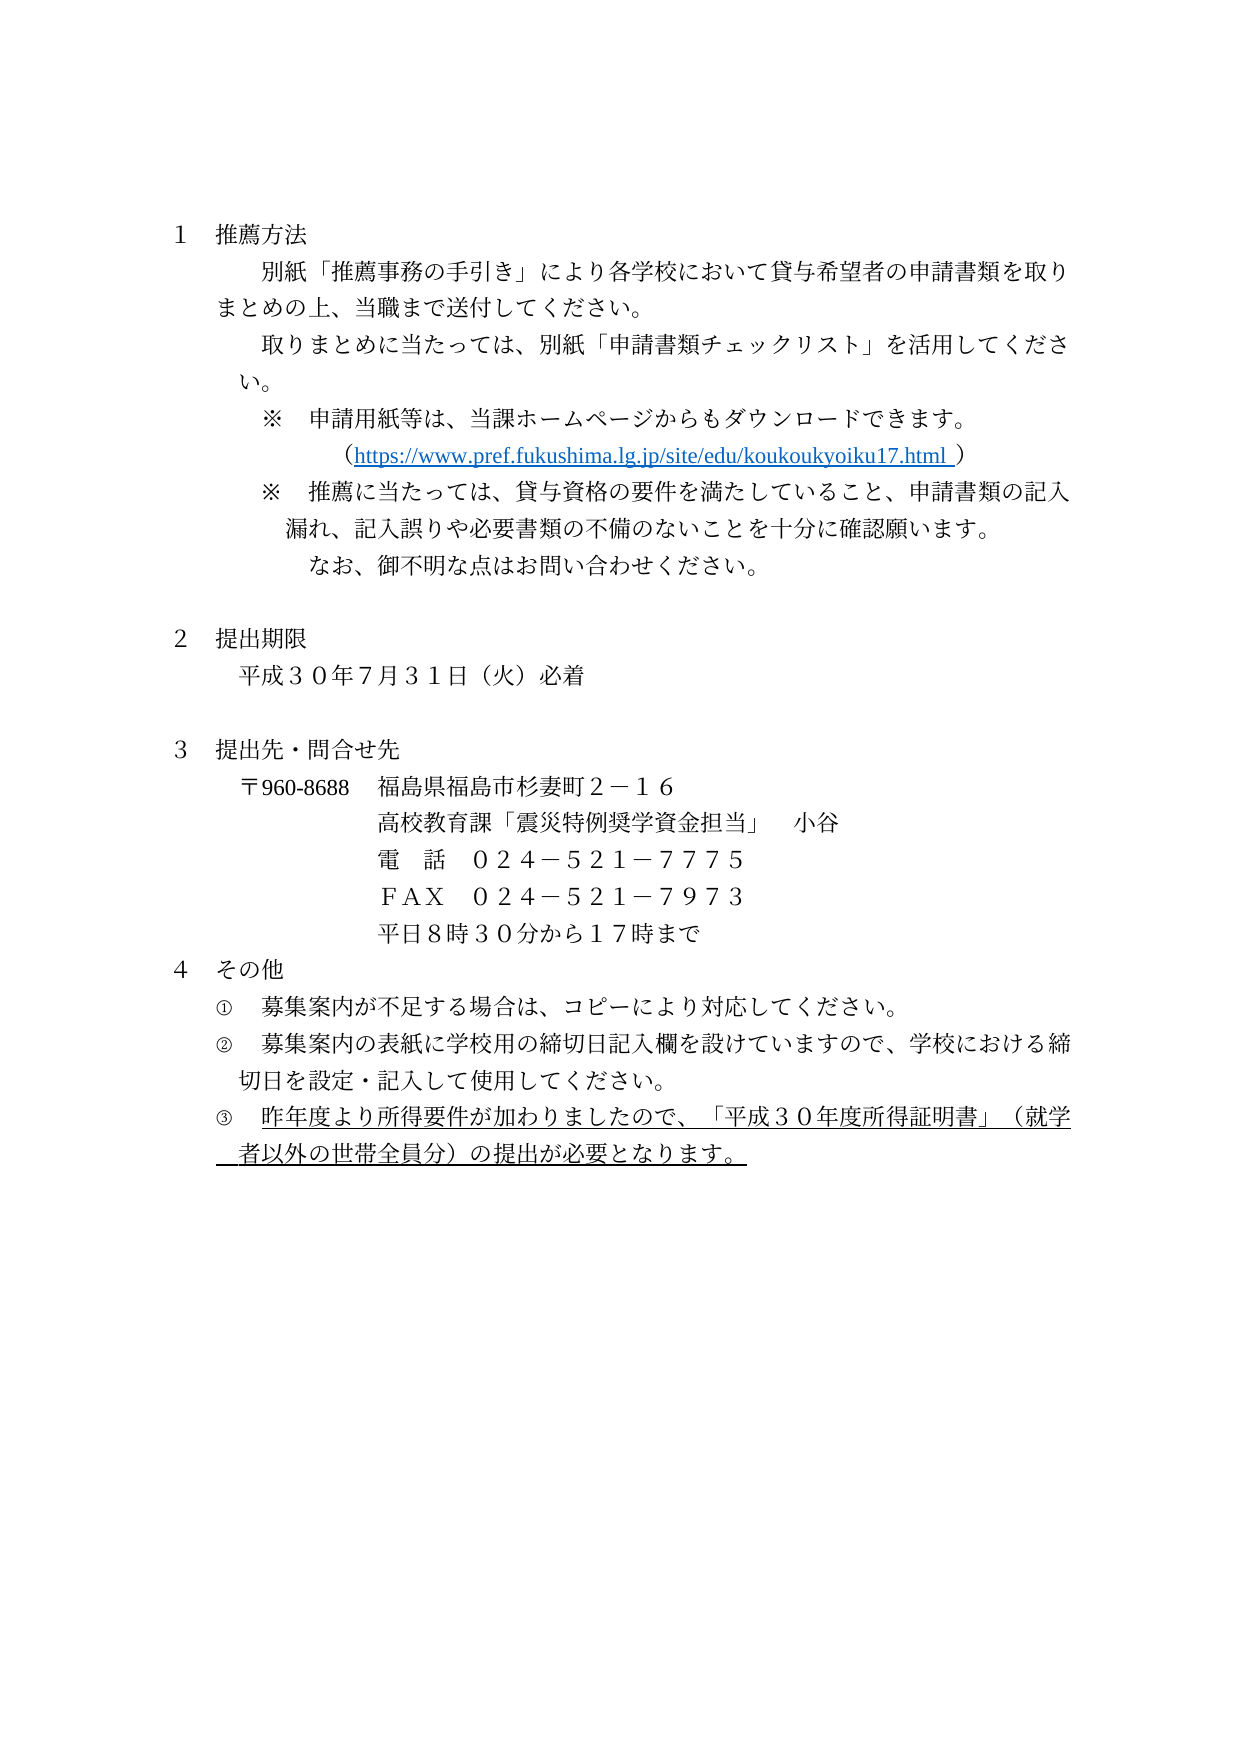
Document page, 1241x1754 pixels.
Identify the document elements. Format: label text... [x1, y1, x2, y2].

text 平日８時３０分から１７時まで [169, 914, 1071, 951]
text 別紙「推薦事務の手引き」により各学校において貸与希望者の申請書類を取りまとめの上、当職まで送付してください。 [192, 252, 1071, 325]
text なお、御不明な点はお問い合わせください。 [262, 546, 1071, 583]
text ① 募集案内が不足する場合は、コピーにより対応してください。 [192, 987, 1071, 1024]
text ２ 提出期限 [169, 619, 1071, 656]
text ４ その他 [169, 951, 1071, 987]
text ※ 申請用紙等は、当課ホームページからもダウンロードできます。 [216, 399, 1071, 436]
text 平成３０年７月３１日（火）必着 [216, 656, 1071, 693]
text １ 推薦方法 [169, 215, 1071, 252]
text ② 募集案内の表紙に学校用の締切日記入欄を設けていますので、学校における締切日を設定・記入して使用してください。 [192, 1024, 1071, 1098]
text ※ 推薦に当たっては、貸与資格の要件を満たしていること、申請書類の記入漏れ、記入誤りや必要書類の不備のないことを十分に確認願います。 [239, 472, 1071, 546]
text 取りまとめに当たっては、別紙「申請書類チェックリスト」を活用してください。 [216, 325, 1071, 399]
text 〒960-8688 福島県福島市杉妻町２－１６ [216, 767, 1071, 803]
text （https://www.pref.fukushima.lg.jp/site/edu/koukoukyoiku17.html） [216, 436, 1071, 472]
text 高校教育課「震災特例奨学資金担当」 小谷 [355, 803, 1071, 840]
text ＦＡＸ ０２４－５２１－７９７３ [355, 877, 1071, 914]
text ３ 提出先・問合せ先 [169, 730, 1071, 767]
text 電 話 ０２４－５２１－７７７５ [355, 840, 1071, 877]
text ③ 昨年度より所得要件が加わりましたので、「平成３０年度所得証明書」（就学者以外の世帯全員分）の提出が必要となります。 [192, 1098, 1071, 1171]
